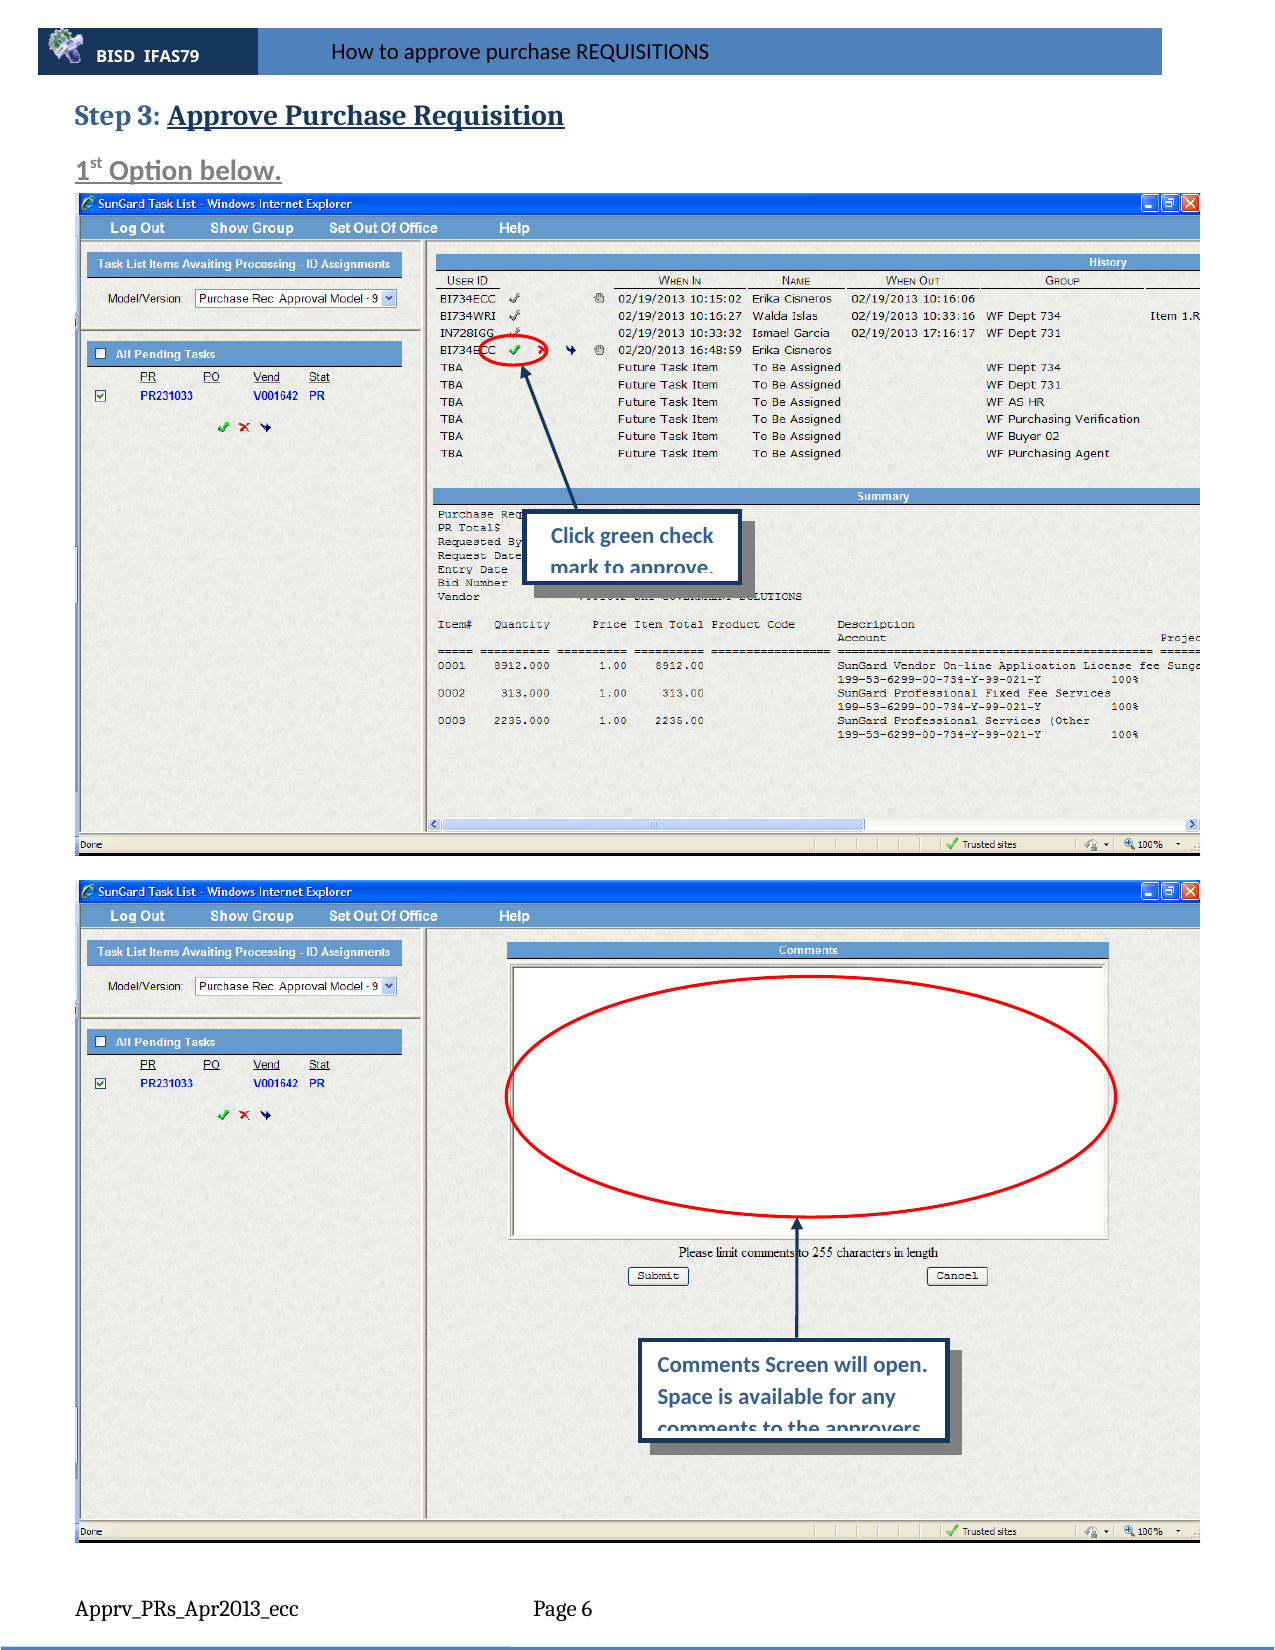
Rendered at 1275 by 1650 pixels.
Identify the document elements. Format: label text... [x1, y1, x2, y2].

picture [48, 28, 84, 63]
text 1st Option below. [75, 152, 1200, 188]
picture [75, 880, 1200, 1543]
subtitle Step 3: Approve Purchase Requisition [75, 99, 1200, 132]
picture [75, 193, 1200, 856]
